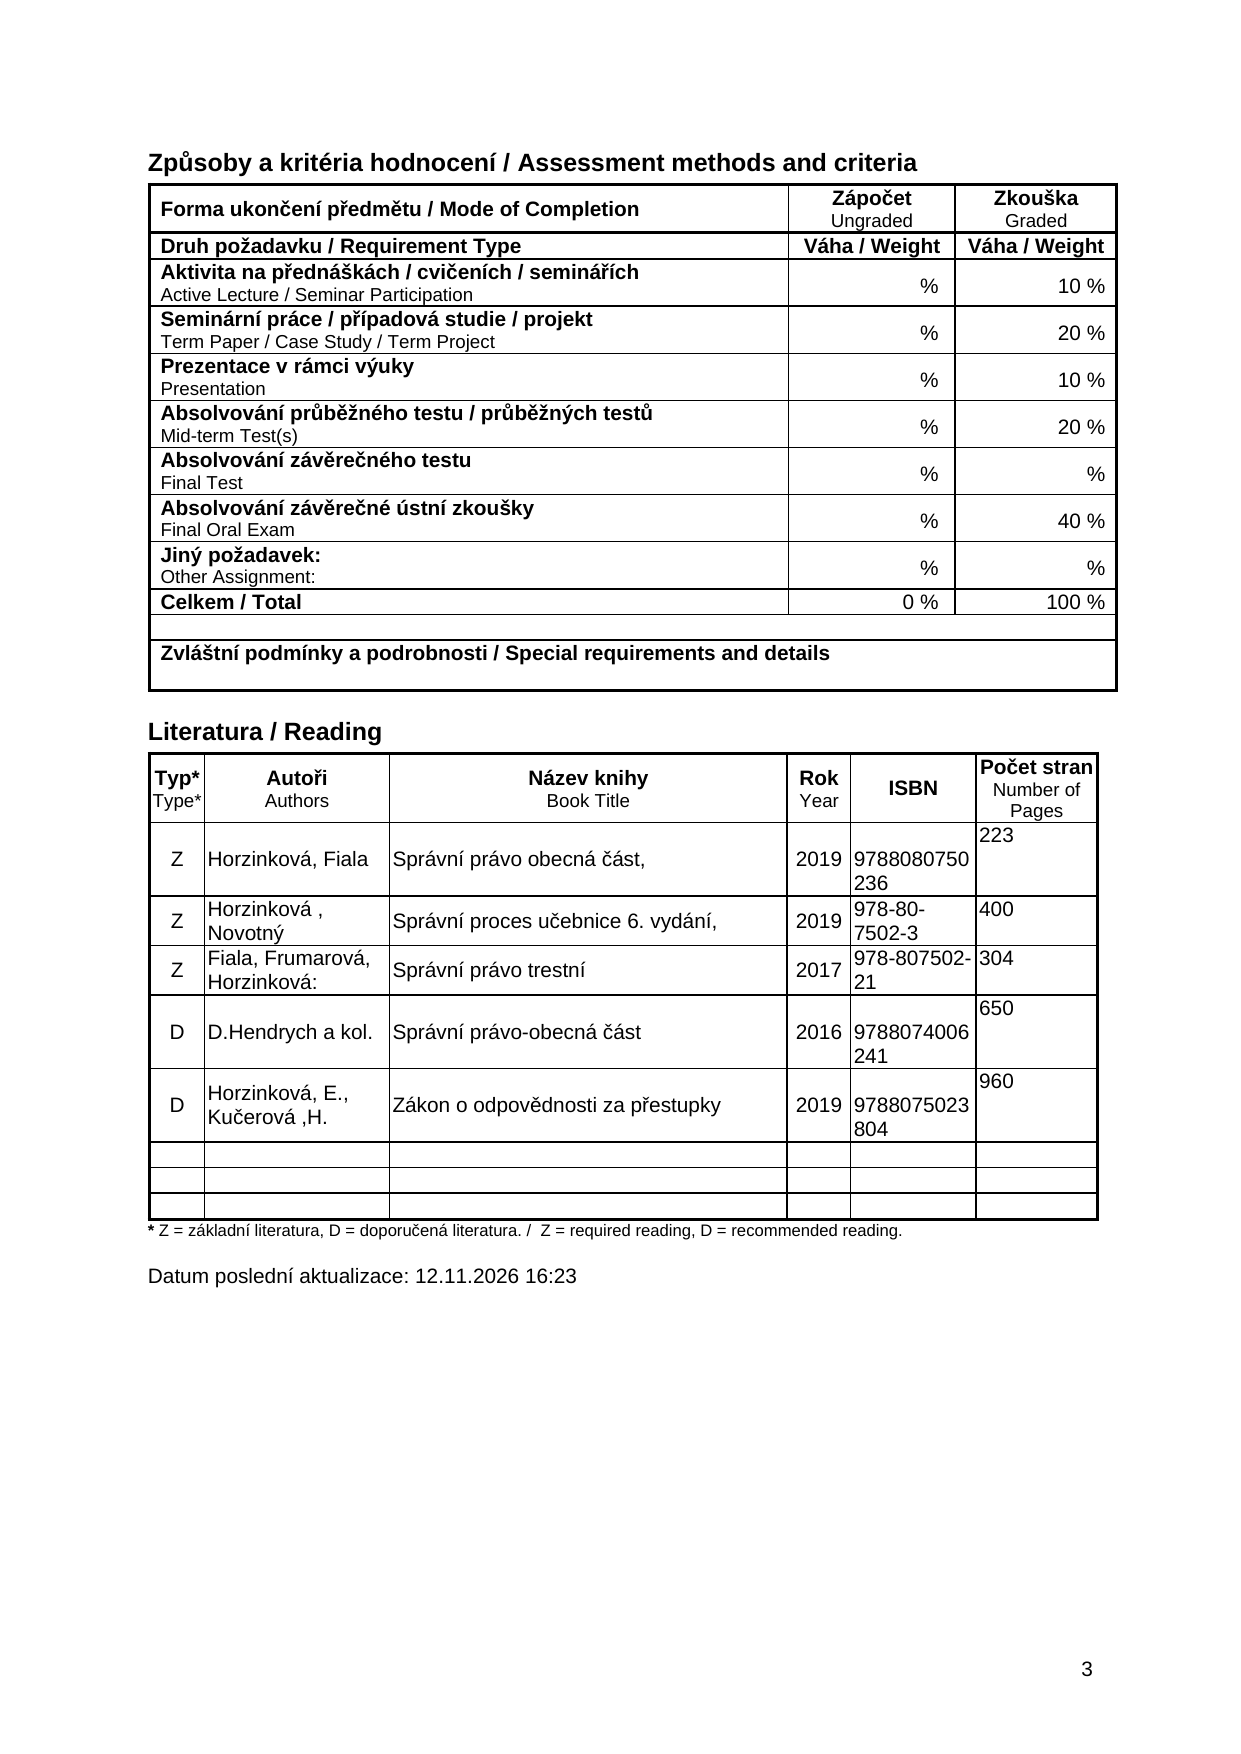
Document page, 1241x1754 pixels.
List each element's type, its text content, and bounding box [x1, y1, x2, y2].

table_cell Správní právo-obecná část [390, 996, 786, 1068]
table_cell Horzinková , Novotný [205, 897, 389, 945]
table_cell % [789, 542, 954, 588]
table_cell [977, 1194, 1096, 1218]
table_cell [977, 1168, 1096, 1192]
table_cell Z [151, 823, 204, 895]
table_cell 10 % [956, 354, 1115, 399]
table_cell 304 [977, 946, 1096, 994]
table_cell Z [151, 897, 204, 945]
table_cell % [789, 448, 954, 494]
table_cell 223 [977, 823, 1096, 895]
table_header Autoři Authors [205, 755, 389, 822]
table_header Forma ukončení předmětu / Mode of Completion [151, 186, 788, 231]
table_header Název knihy Book Title [390, 755, 786, 822]
table_cell [151, 1194, 204, 1218]
table_cell % [956, 542, 1115, 588]
table_cell [205, 1143, 389, 1167]
text Způsoby a kritéria hodnocení / Assessment methods and criteria [148, 148, 1093, 176]
table_cell [788, 1143, 850, 1167]
table_cell [151, 1168, 204, 1192]
table_header Zkouška Graded [956, 186, 1115, 231]
table_cell 20 % [956, 401, 1115, 447]
table_cell % [789, 260, 954, 305]
table_cell 2019 [788, 1069, 850, 1141]
table_cell % [789, 307, 954, 352]
table_cell 9788075023804 [851, 1069, 975, 1141]
table_cell Fiala, Frumarová, Horzinková: [205, 946, 389, 994]
table_cell Aktivita na přednáškách / cvičeních / seminářích Active Lecture / Seminar Participation [151, 260, 788, 305]
table_cell [205, 1168, 389, 1192]
table_cell Celkem / Total [151, 590, 788, 613]
table_cell 2016 [788, 996, 850, 1068]
table_cell [788, 1168, 850, 1192]
table_cell D [151, 1069, 204, 1141]
table_cell Absolvování závěrečné ústní zkoušky Final Oral Exam [151, 495, 788, 541]
table_cell 2019 [788, 897, 850, 945]
text Literatura / Reading [148, 717, 1093, 745]
table_cell 960 [977, 1069, 1096, 1141]
table_header Zápočet Ungraded [789, 186, 954, 231]
text * Z = základní literatura, D = doporučená literatura. / Z = required reading, D = recommended reading. [148, 1221, 1093, 1240]
table_cell [151, 1143, 204, 1167]
table_cell Prezentace v rámci výuky Presentation [151, 354, 788, 399]
table_cell Správní právo obecná část, [390, 823, 786, 895]
table_cell % [956, 448, 1115, 494]
table_cell 978-80-7502-3 [851, 897, 975, 945]
table_cell 400 [977, 897, 1096, 945]
table_cell Absolvování závěrečného testu Final Test [151, 448, 788, 494]
table_cell Zákon o odpovědnosti za přestupky [390, 1069, 786, 1141]
table_cell [851, 1168, 975, 1192]
table_cell 650 [977, 996, 1096, 1068]
table_cell 0 % [789, 590, 954, 613]
table_cell Správní proces učebnice 6. vydání, [390, 897, 786, 945]
table_cell Z [151, 946, 204, 994]
table_cell [977, 1143, 1096, 1167]
table_cell [788, 1194, 850, 1218]
table_cell 9788074006241 [851, 996, 975, 1068]
table_cell Jiný požadavek: (stručný popis) Other Assignment: [151, 542, 788, 588]
table_cell 2019 [788, 823, 850, 895]
table_cell 20 % [956, 307, 1115, 352]
table_cell Správní právo trestní [390, 946, 786, 994]
table_cell % [789, 354, 954, 399]
table_cell Horzinková, E., Kučerová ,H. [205, 1069, 389, 1141]
table_header Rok Year [788, 755, 850, 822]
table_cell 100 % [956, 590, 1115, 613]
table_cell Seminární práce / případová studie / projekt Term Paper / Case Study / Term Project [151, 307, 788, 352]
table_header Počet stran Number of Pages [977, 755, 1096, 822]
table_cell Váha / Weight [789, 234, 954, 258]
table_cell Zvláštní podmínky a podrobnosti / Special requirements and details [151, 641, 1115, 688]
table_cell D.Hendrych a kol. [205, 996, 389, 1068]
table_cell 978-807502-21 [851, 946, 975, 994]
table_cell % [789, 401, 954, 447]
table_cell Horzinková, Fiala [205, 823, 389, 895]
table_cell 40 % [956, 495, 1115, 541]
table_cell Absolvování průběžného testu / průběžných testů Mid-term Test(s) [151, 401, 788, 447]
table_cell [851, 1194, 975, 1218]
table_cell [851, 1143, 975, 1167]
table_cell % [789, 495, 954, 541]
table_cell [390, 1194, 786, 1218]
table_cell [151, 615, 1115, 639]
table_cell 2017 [788, 946, 850, 994]
table_cell 10 % [956, 260, 1115, 305]
table_cell [205, 1194, 389, 1218]
table_cell D [151, 996, 204, 1068]
table_cell Váha / Weight [956, 234, 1115, 258]
text Datum poslední aktualizace: 28.3.2023 12:27 [148, 1264, 1093, 1288]
table_header Typ* Type* [151, 755, 204, 822]
table_cell [390, 1143, 786, 1167]
table_cell Druh požadavku / Requirement Type [151, 234, 788, 258]
table_cell 9788080750236 [851, 823, 975, 895]
table_header ISBN [851, 755, 975, 822]
table_cell [390, 1168, 786, 1192]
